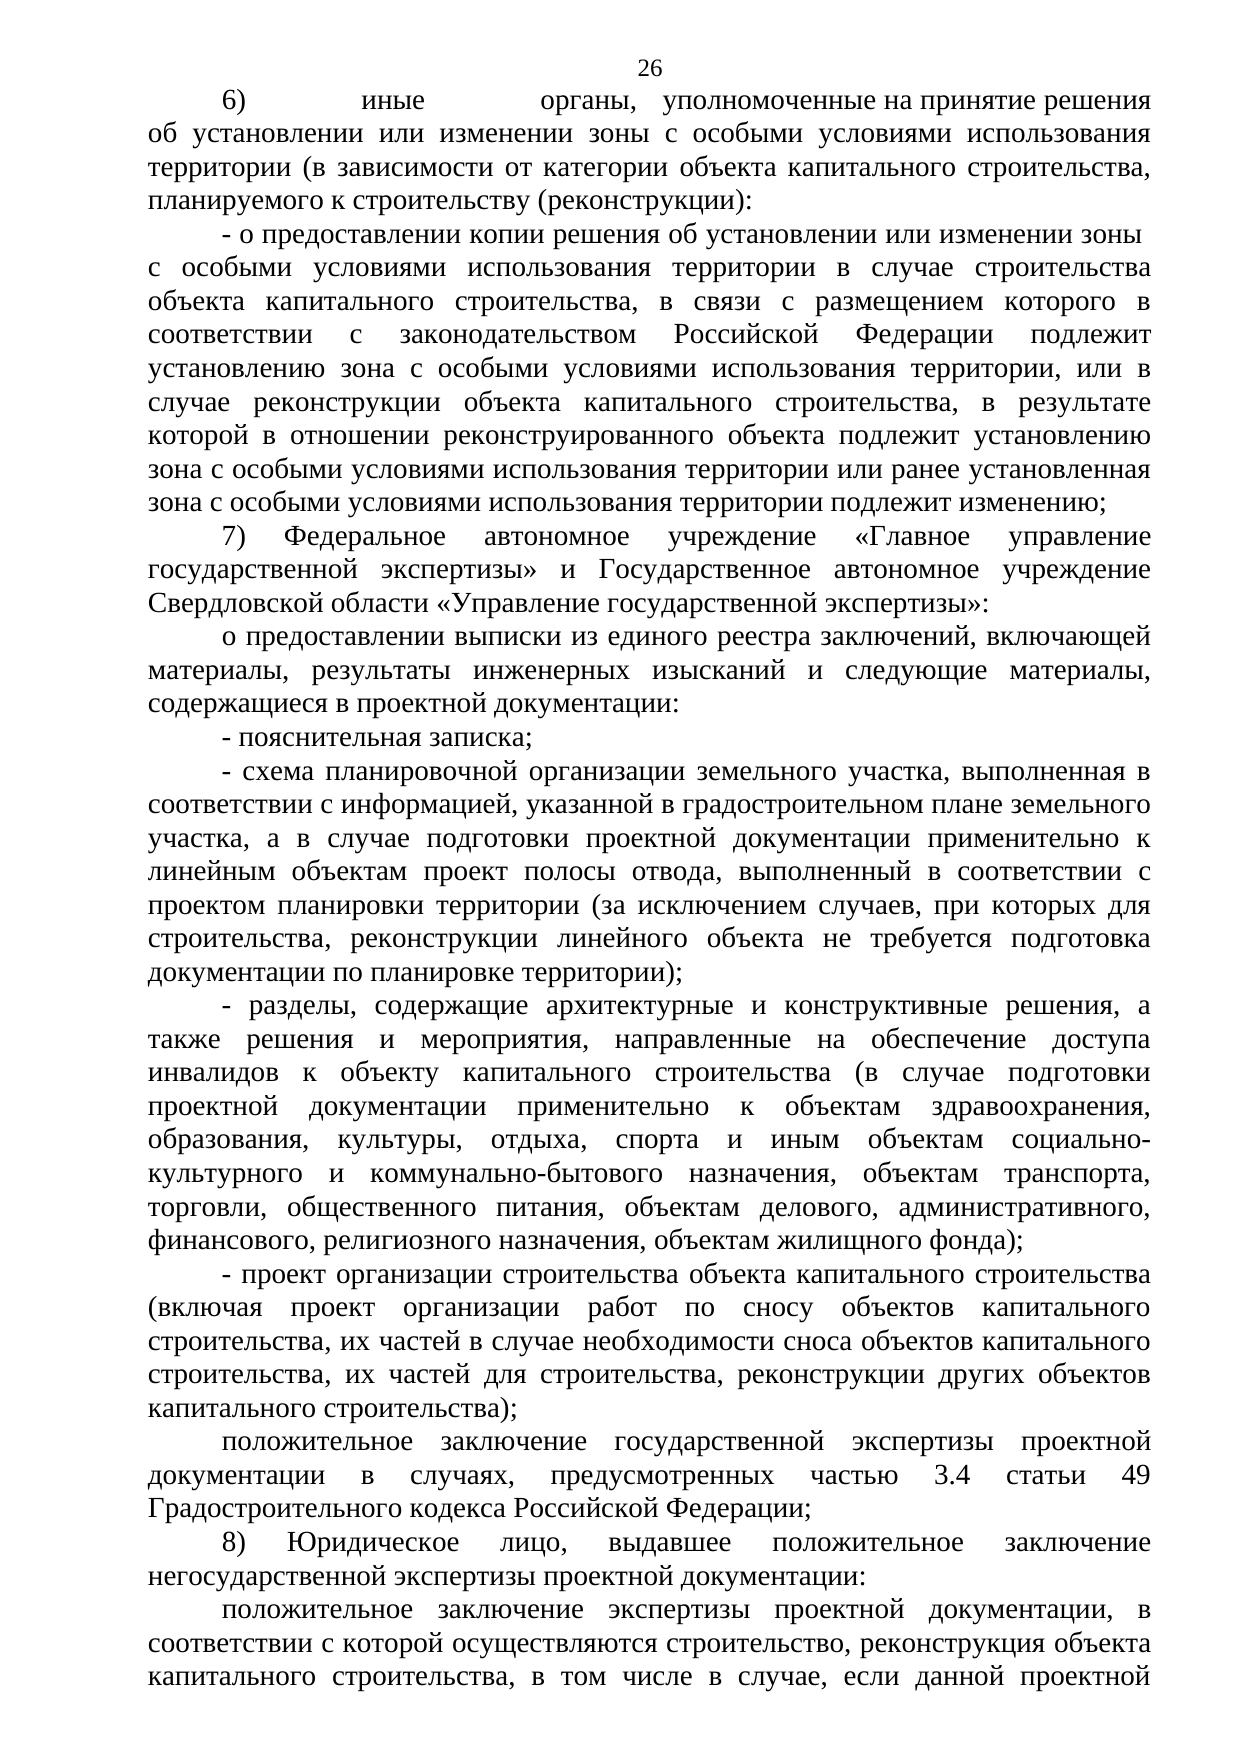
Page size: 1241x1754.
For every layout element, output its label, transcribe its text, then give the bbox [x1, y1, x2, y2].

text - проект организации строительства объекта капитального строительства (включая проект организации работ по сносу объектов капитального строительства, их частей в случае необходимости сноса объектов капитального строительства, их частей для строительства, реконструкции других объектов капитального строительства); [148, 1256, 1152, 1423]
text - схема планировочной организации земельного участка, выполненная в соответствии с информацией, указанной в градостроительном плане земельного участка, а в случае подготовки проектной документации применительно к линейным объектам проект полосы отвода, выполненный в соответствии с проектом планировки территории (за исключением случаев, при которых для строительства, реконструкции линейного объекта не требуется подготовка документации по планировке территории); [148, 753, 1152, 987]
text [148, 1591, 1152, 1692]
text 6) иные органы, уполномоченные на принятие решения об установлении или изменении зоны с особыми условиями использования территории (в зависимости от категории объекта капитального строительства, планируемого к строительству (реконструкции): [148, 82, 1152, 216]
text - о предоставлении копии решения об установлении или изменении зоны с особыми условиями использования территории в случае строительства объекта капитального строительства, в связи с размещением которого в соответствии с законодательством Российской Федерации подлежит установлению зона с особыми условиями использования территории, или в случае реконструкции объекта капитального строительства, в результате которой в отношении реконструированного объекта подлежит установлению зона с особыми условиями использования территории или ранее установленная зона с особыми условиями использования территории подлежит изменению; [148, 216, 1152, 518]
text 7) Федеральное автономное учреждение «Главное управление государственной экспертизы» и Государственное автономное учреждение Свердловской области «Управление государственной экспертизы»: [148, 518, 1152, 618]
text положительное заключение государственной экспертизы проектной документации в случаях, предусмотренных частью 3.4 статьи 49 Градостроительного кодекса Российской Федерации; [148, 1423, 1152, 1524]
text о предоставлении выписки из единого реестра заключений, включающей материалы, результаты инженерных изысканий и следующие материалы, содержащиеся в проектной документации: [148, 618, 1152, 719]
text 8) Юридическое лицо, выдавшее положительное заключение негосударственной экспертизы проектной документации: [148, 1524, 1152, 1591]
text - разделы, содержащие архитектурные и конструктивные решения, а также решения и мероприятия, направленные на обеспечение доступа инвалидов к объекту капитального строительства (в случае подготовки проектной документации применительно к объектам здравоохранения, образования, культуры, отдыха, спорта и иным объектам социально-культурного и коммунально-бытового назначения, объектам транспорта, торговли, общественного питания, объектам делового, административного, финансового, религиозного назначения, объектам жилищного фонда); [148, 987, 1152, 1256]
text - пояснительная записка; [148, 719, 1240, 753]
